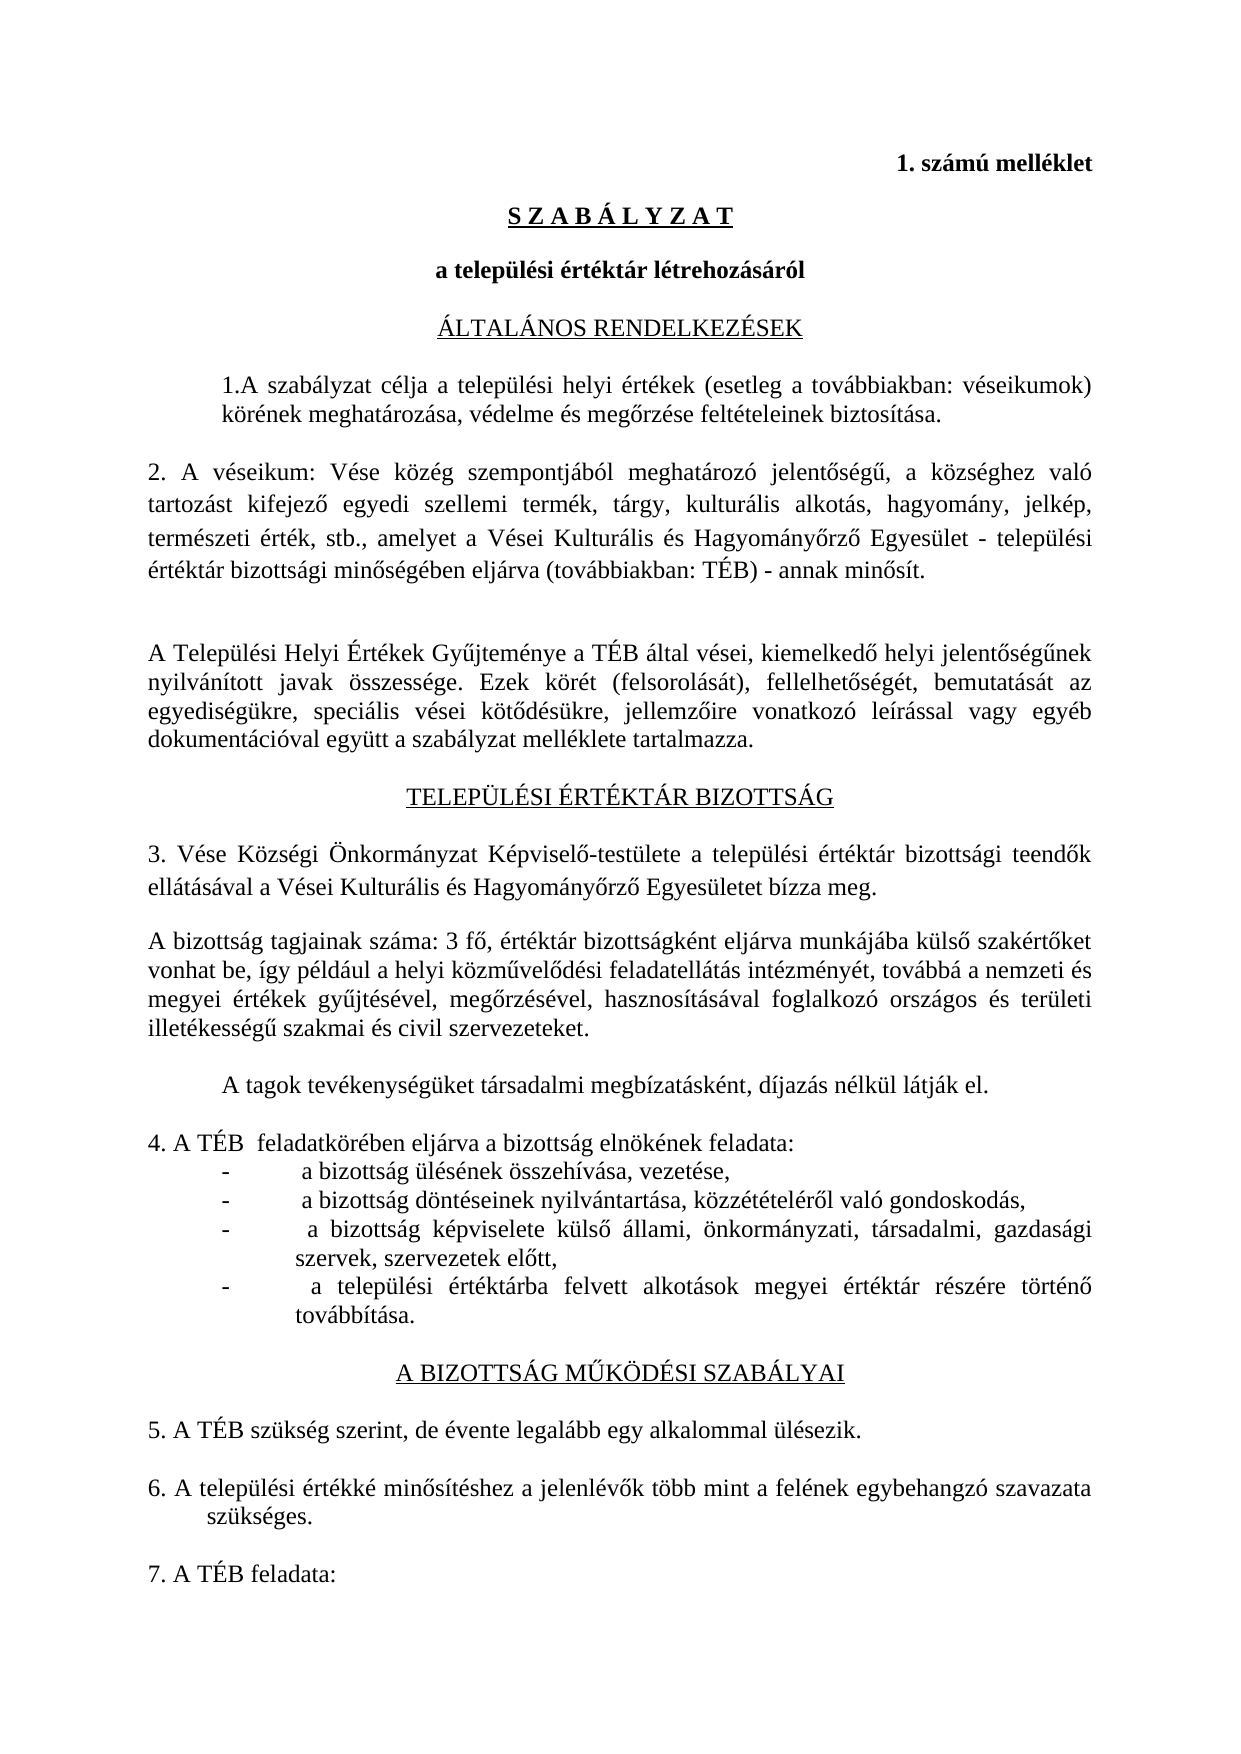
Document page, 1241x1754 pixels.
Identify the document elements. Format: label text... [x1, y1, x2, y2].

text TÉB feladata: [148, 1559, 1093, 1588]
text A Települési Helyi Értékek Gyűjteménye a TÉB által vései, kiemelkedő helyi jelentőségűnek nyilvánított javak összessége. Ezek körét (felsorolását), fellelhetőségét, bemutatását az egyediségükre, speciális vései kötődésükre, jellemzőire vonatkozó leírással vagy egyéb dokumentációval együtt a szabályzat melléklete tartalmazza. [148, 638, 1093, 753]
text A bizottság tagjainak száma: 3 fő, értéktár bizottságként eljárva munkájába külső szakértőket vonhat be, így például a helyi közművelődési feladatellátás intézményét, továbbá a nemzeti és megyei értékek gyűjtésével, megőrzésével, hasznosításával foglalkozó országos és területi illetékességű szakmai és civil szervezeteket. [148, 926, 1093, 1041]
text - a bizottság képviselete külső állami, önkormányzati, társadalmi, gazdasági szervek, szervezetek előtt, [221, 1214, 1093, 1271]
text TÉB feladatkörében eljárva a bizottság elnökének feladata: [148, 1128, 1093, 1156]
text A tagok tevékenységüket társadalmi megbízatásként, díjazás nélkül látják el. [221, 1070, 1093, 1099]
text a települési értéktár létrehozásáról [148, 255, 1093, 284]
text S Z A B Á L Y Z A T [148, 201, 1093, 230]
text - a bizottság ülésének összehívása, vezetése, [221, 1156, 1093, 1185]
text TELEPÜLÉSI ÉRTÉKTÁR BIZOTTSÁG [148, 782, 1093, 811]
text ÁLTALÁNOS RENDELKEZÉSEK [148, 313, 1093, 342]
text települési értékké minősítéshez a jelenlévők több mint a felének egybehangzó szavazata szükséges. [148, 1473, 1093, 1530]
text - a bizottság döntéseinek nyilvántartása, közzétételéről való gondoskodás, [221, 1185, 1093, 1214]
text 1. számú melléklet [221, 148, 1093, 176]
text 1.A szabályzat célja a települési helyi értékek (esetleg a továbbiakban: véseikumok) körének meghatározása, védelme és megőrzése feltételeinek biztosítása. [221, 370, 1093, 428]
text TÉB szükség szerint, de évente legalább egy alkalommal ülésezik. [148, 1415, 1093, 1444]
text véseikum: Vése közég szempontjából meghatározó jelentőségű, a községhez való tartozást kifejező egyedi szellemi termék, tárgy, kulturális alkotás, hagyomány, jelkép, természeti érték, stb., amelyet a Vései Kulturális és Hagyományőrző Egyesület - települési értéktár bizottsági minőségében eljárva (továbbiakban: TÉB) - annak minősít. [148, 457, 1093, 584]
text 3. Vése Községi Önkormányzat Képviselő-testülete a települési értéktár bizottsági teendők ellátásával a Vései Kulturális és Hagyományőrző Egyesületet bízza meg. [148, 839, 1093, 901]
text - a települési értéktárba felvett alkotások megyei értéktár részére történő továbbítása. [221, 1271, 1093, 1329]
text A BIZOTTSÁG MŰKÖDÉSI SZABÁLYAI [148, 1358, 1093, 1386]
